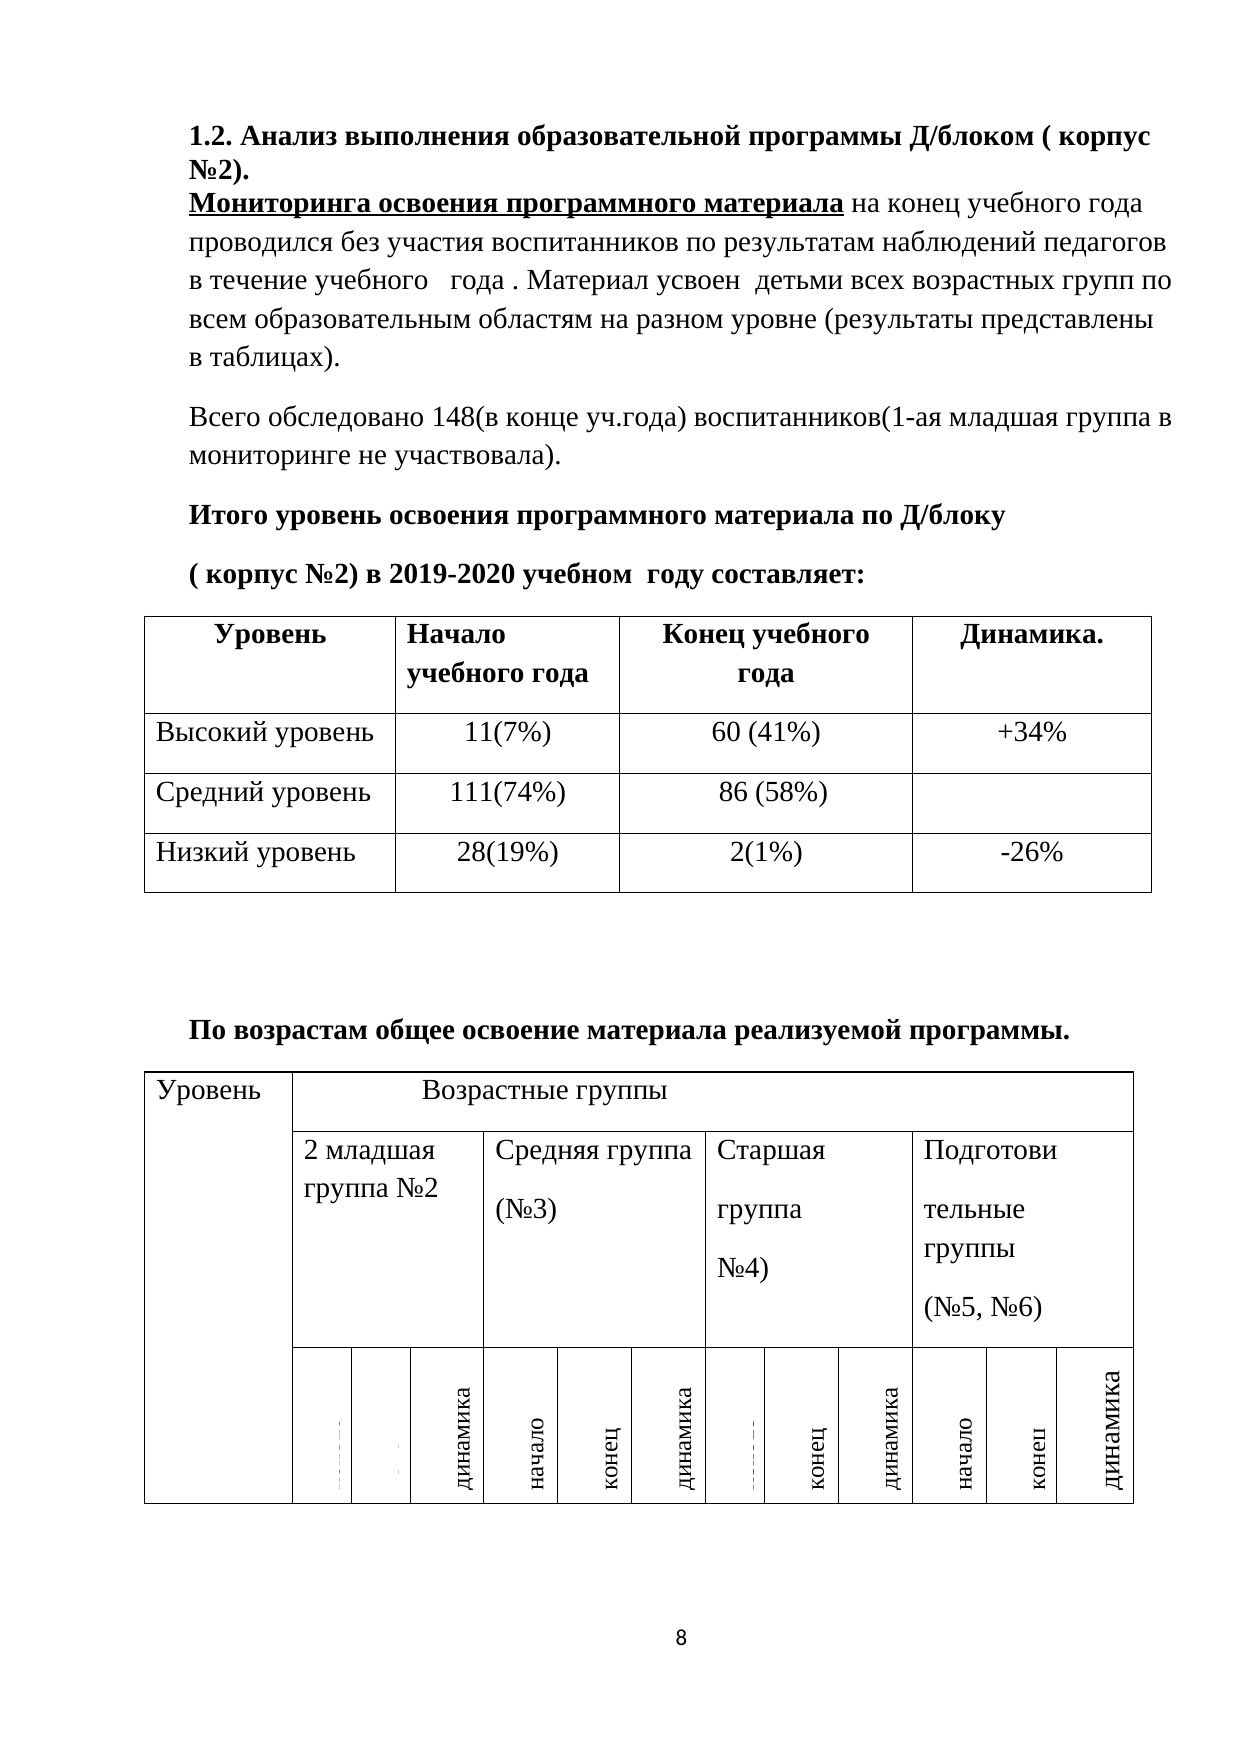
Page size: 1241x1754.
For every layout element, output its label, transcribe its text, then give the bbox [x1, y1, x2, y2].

table_cell начало [913, 1348, 986, 1502]
table_header Уровень [145, 617, 395, 713]
text Итого уровень освоения программного материала по Д/блоку [189, 497, 1173, 530]
text 1.2. Анализ выполнения образовательной программы Д/блоком ( корпус №2). [189, 118, 1180, 185]
table_cell 86 (58%) [620, 774, 912, 833]
table_cell 28(19%) [396, 834, 619, 892]
text Мониторинга освоения программного материала на конец учебного года проводился без участия воспитанников по результатам наблюдений педагогов в течение учебного года . Материал усвоен детьми всех возрастных групп по всем образовательным областям на разном уровне (результаты представлены в таблицах). [189, 185, 1173, 373]
table_cell -26% [913, 834, 1151, 892]
table_cell динамика [632, 1348, 705, 1502]
table_cell начало [293, 1348, 351, 1502]
table_header Начало учебного года [396, 617, 619, 713]
table_cell 111(74%) [396, 774, 619, 833]
text ( корпус №2) в 2019-2020 учебном году составляет: [189, 556, 1173, 590]
table_cell 60 (41%) [620, 714, 912, 773]
table_cell Средний уровень [145, 774, 395, 833]
table_header Конец учебного года [620, 617, 912, 713]
table_cell динамика [411, 1348, 483, 1502]
table_cell 2(1%) [620, 834, 912, 892]
table_cell Подготови тельные группы (№5, №6) [913, 1132, 1133, 1347]
table_cell динамика [1057, 1348, 1133, 1502]
table_header Уровень [145, 1073, 292, 1502]
table_cell +34% [913, 714, 1151, 773]
table_cell Средняя группа (№3) [484, 1132, 705, 1347]
table_cell 2 младшая группа №2 [293, 1132, 483, 1347]
table_header Возрастные группы [293, 1073, 1133, 1131]
table_cell Высокий уровень [145, 714, 395, 773]
text Всего обследовано 148(в конце уч.года) воспитанников(1-ая младшая группа в мониторинге не участвовала). [189, 399, 1173, 471]
table_cell конец [987, 1348, 1056, 1502]
table_cell Старшая группа №4) [706, 1132, 912, 1347]
table_header Динамика. [913, 617, 1151, 713]
table_cell конец [765, 1348, 838, 1502]
table_cell [913, 774, 1151, 833]
table_cell начало [706, 1348, 764, 1502]
table_cell начало [484, 1348, 557, 1502]
table_cell конец [352, 1348, 410, 1502]
text По возрастам общее освоение материала реализуемой программы. [189, 1012, 1173, 1046]
table_cell Низкий уровень [145, 834, 395, 892]
table_cell 11(7%) [396, 714, 619, 773]
table_cell конец [558, 1348, 631, 1502]
table_cell динамика [839, 1348, 912, 1502]
